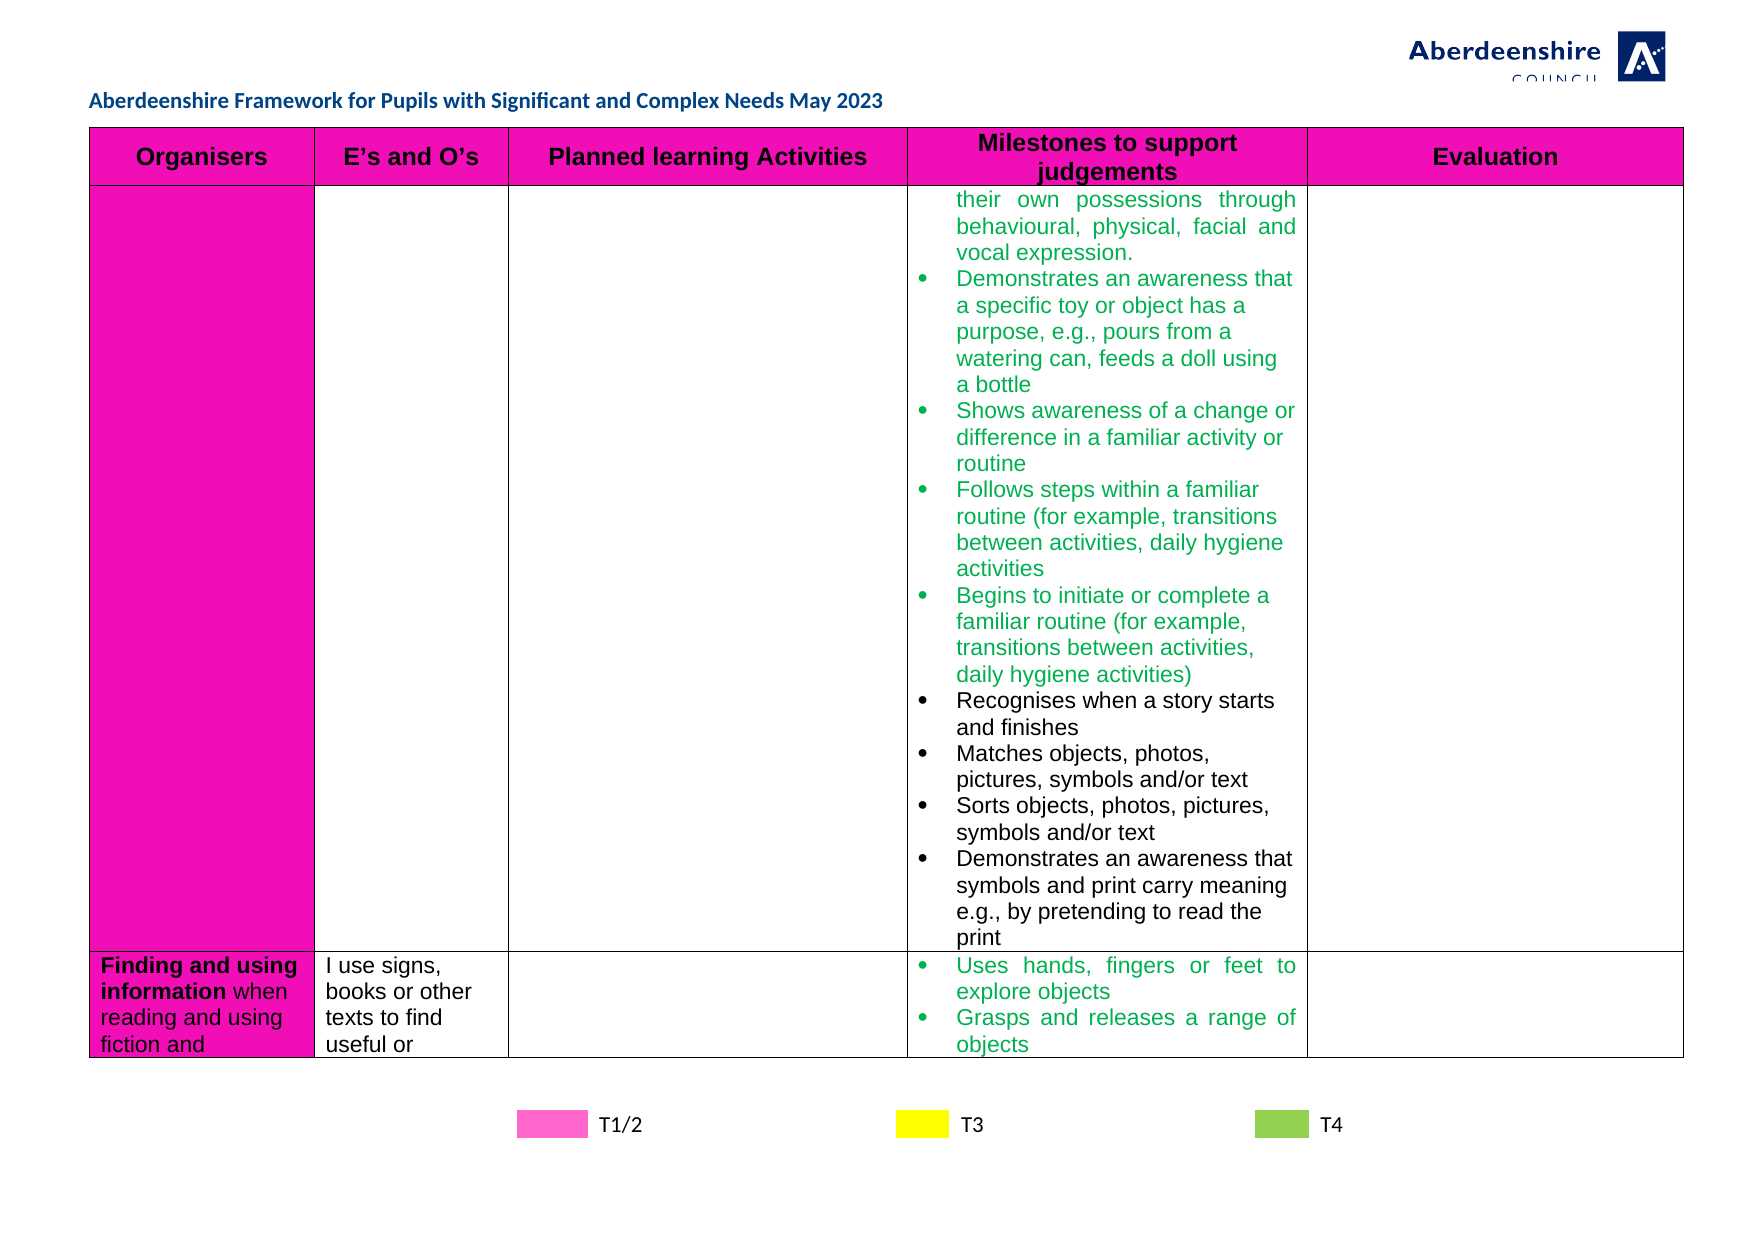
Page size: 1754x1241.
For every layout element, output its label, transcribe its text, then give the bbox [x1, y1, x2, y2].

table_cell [90, 186, 314, 951]
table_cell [90, 952, 314, 1057]
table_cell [315, 952, 508, 1057]
table_header Planned learning Activities [509, 128, 907, 185]
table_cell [908, 952, 1307, 1057]
table_cell [509, 186, 907, 951]
table_cell [1308, 186, 1683, 951]
table_header Evaluation [1308, 128, 1683, 185]
table_cell [509, 952, 907, 1057]
table_header Milestones to support judgements [908, 128, 1307, 185]
table_cell [1308, 952, 1683, 1057]
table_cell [908, 186, 1307, 951]
table_header E’s and O’s [315, 128, 508, 185]
picture [1408, 31, 1666, 82]
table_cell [315, 186, 508, 951]
table_header Organisers [90, 128, 314, 185]
